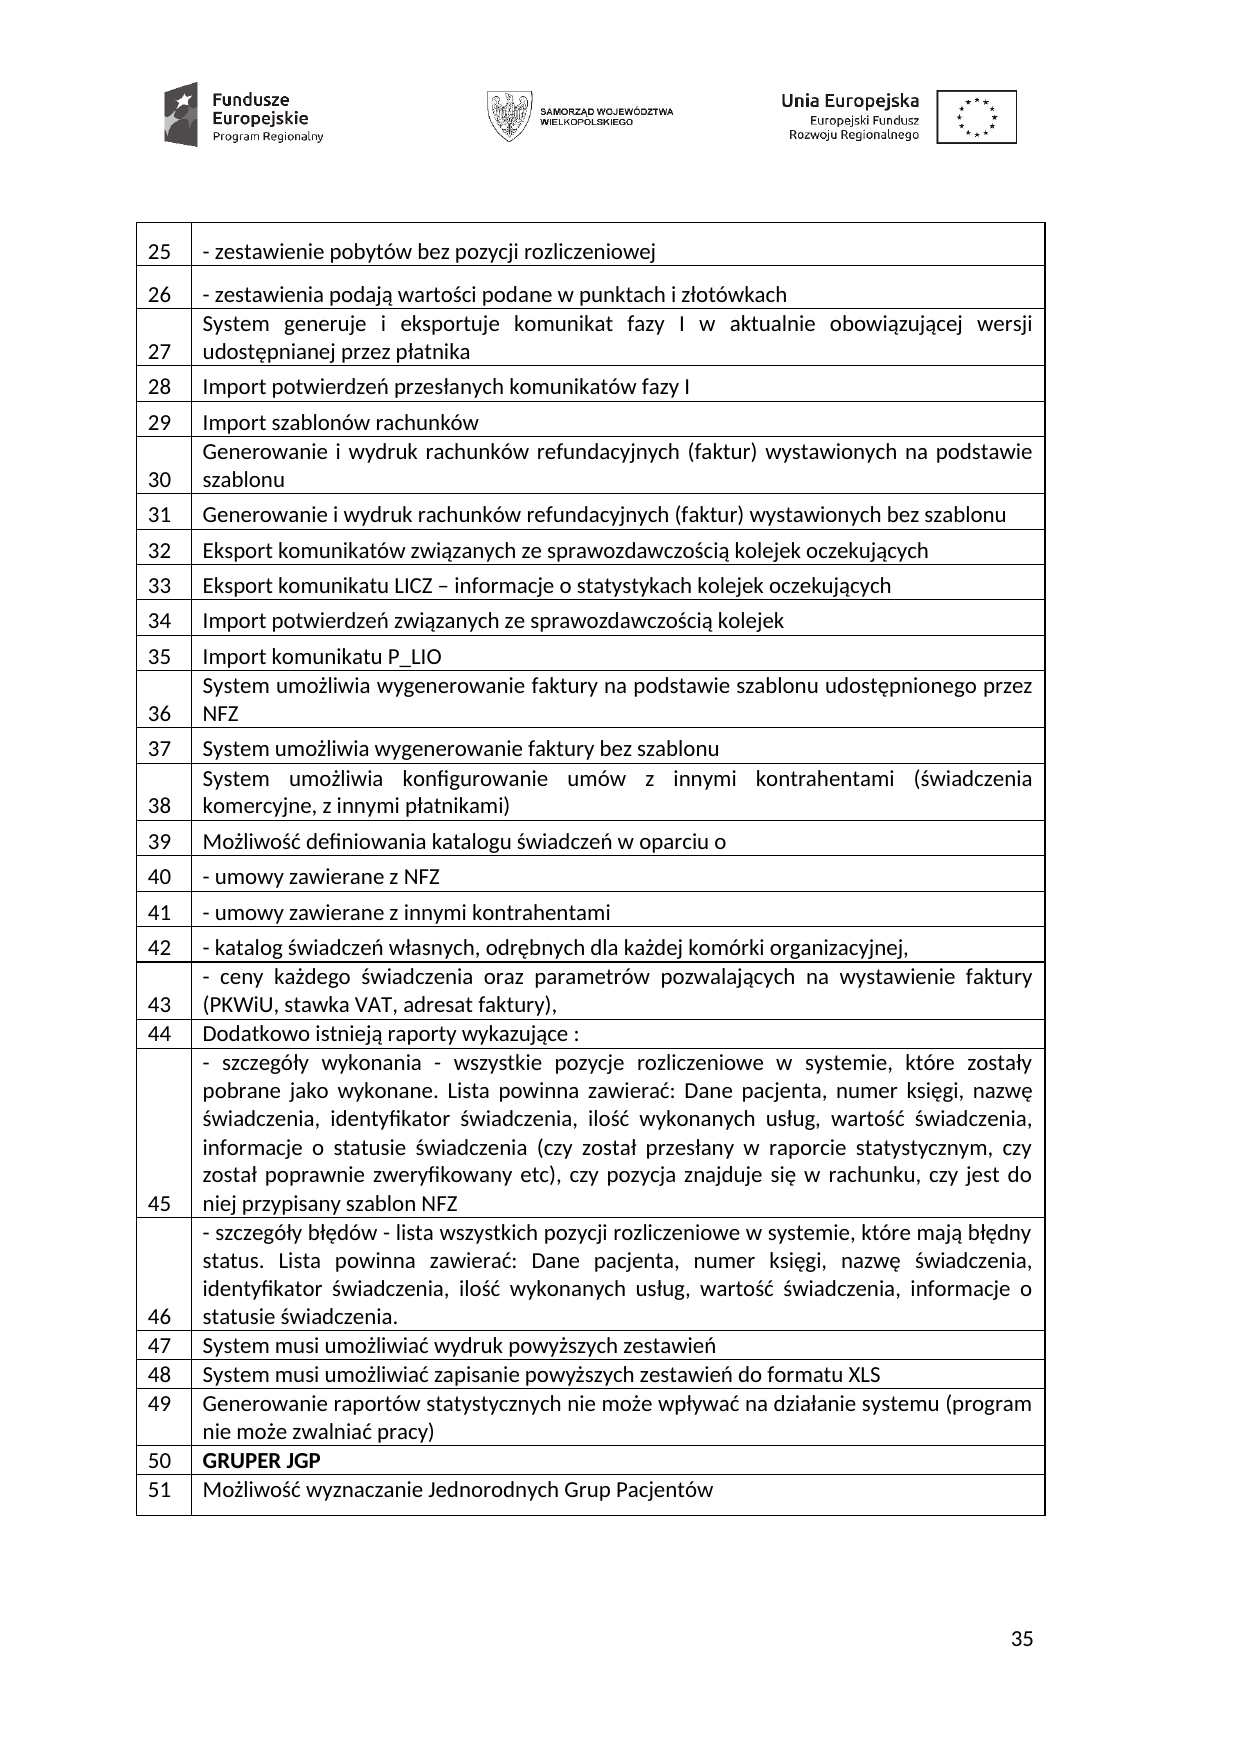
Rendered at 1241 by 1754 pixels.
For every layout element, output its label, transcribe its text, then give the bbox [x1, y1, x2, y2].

table_cell System umożliwia wygenerowanie faktury na podstawie szablonu udostępnionego przez NFZ [192, 671, 1044, 727]
table_cell System umożliwia konfigurowanie umów z innymi kontrahentami (świadczenia komercyjne, z innymi płatnikami) [192, 764, 1044, 820]
table_cell 41 [137, 892, 191, 926]
table_cell 40 [137, 856, 191, 891]
table_cell 44 [137, 1020, 191, 1047]
table_cell 28 [137, 366, 191, 401]
table_cell Generowanie i wydruk rachunków refundacyjnych (faktur) wystawionych na podstawie szablonu [192, 437, 1044, 493]
table_cell 43 [137, 963, 191, 1018]
table_cell Możliwość definiowania katalogu świadczeń w oparciu o [192, 821, 1044, 855]
table_cell System generuje i eksportuje komunikat fazy I w aktualnie obowiązującej wersji udostępnianej przez płatnika [192, 309, 1044, 365]
table_cell Generowanie i wydruk rachunków refundacyjnych (faktur) wystawionych bez szablonu [192, 494, 1044, 528]
table_cell Import komunikatu P_LIO [192, 636, 1044, 670]
table_cell 26 [137, 266, 191, 308]
table_cell Import potwierdzeń przesłanych komunikatów fazy I [192, 366, 1044, 401]
table_cell 42 [137, 927, 191, 961]
table_cell - szczegóły wykonania - wszystkie pozycje rozliczeniowe w systemie, które zostały pobrane jako wykonane. Lista powinna zawierać: Dane pacjenta, numer księgi, nazwę świadczenia, identyfikator świadczenia, ilość wykonanych usług, wartość świadczenia, informacje o statusie świadczenia (czy został przesłany w raporcie statystycznym, czy został poprawnie zweryfikowany etc), czy pozycja znajduje się w rachunku, czy jest do niej przypisany szablon NFZ [192, 1049, 1044, 1217]
table_cell 33 [137, 565, 191, 599]
table_cell 49 [137, 1389, 191, 1445]
table_cell - umowy zawierane z innymi kontrahentami [192, 892, 1044, 926]
table_cell Import szablonów rachunków [192, 402, 1044, 436]
table_cell 51 [137, 1475, 191, 1515]
table_cell GRUPER JGP [192, 1446, 1044, 1474]
table_cell 30 [137, 437, 191, 493]
table_cell Eksport komunikatu LICZ – informacje o statystykach kolejek oczekujących [192, 565, 1044, 599]
table_cell Możliwość wyznaczanie Jednorodnych Grup Pacjentów [192, 1475, 1044, 1515]
table_cell 36 [137, 671, 191, 727]
table_cell 50 [137, 1446, 191, 1474]
table_cell - umowy zawierane z NFZ [192, 856, 1044, 891]
table_cell 38 [137, 764, 191, 820]
table_cell Dodatkowo istnieją raporty wykazujące : [192, 1020, 1044, 1047]
table_cell 46 [137, 1218, 191, 1330]
table_cell Import potwierdzeń związanych ze sprawozdawczością kolejek [192, 600, 1044, 635]
table_cell - szczegóły błędów - lista wszystkich pozycji rozliczeniowe w systemie, które mają błędny status. Lista powinna zawierać: Dane pacjenta, numer księgi, nazwę świadczenia, identyfikator świadczenia, ilość wykonanych usług, wartość świadczenia, informacje o statusie świadczenia. [192, 1218, 1044, 1330]
table_cell 27 [137, 309, 191, 365]
table_cell 29 [137, 402, 191, 436]
table_cell 47 [137, 1331, 191, 1359]
table_cell Eksport komunikatów związanych ze sprawozdawczością kolejek oczekujących [192, 530, 1044, 564]
table_cell Generowanie raportów statystycznych nie może wpływać na działanie systemu (program nie może zwalniać pracy) [192, 1389, 1044, 1445]
table_cell - katalog świadczeń własnych, odrębnych dla każdej komórki organizacyjnej, [192, 927, 1044, 961]
table_cell - zestawienia podają wartości podane w punktach i złotówkach [192, 266, 1044, 308]
table_cell - ceny każdego świadczenia oraz parametrów pozwalających na wystawienie faktury (PKWiU, stawka VAT, adresat faktury), [192, 963, 1044, 1018]
table_cell 31 [137, 494, 191, 528]
picture [147, 73, 1034, 160]
table_cell System musi umożliwiać wydruk powyższych zestawień [192, 1331, 1044, 1359]
table_cell 32 [137, 530, 191, 564]
table_cell 39 [137, 821, 191, 855]
table_cell 25 [137, 223, 191, 265]
table_cell 34 [137, 600, 191, 635]
table_cell System umożliwia wygenerowanie faktury bez szablonu [192, 728, 1044, 763]
table_cell 45 [137, 1049, 191, 1217]
table_cell - zestawienie pobytów bez pozycji rozliczeniowej [192, 223, 1044, 265]
table_cell 37 [137, 728, 191, 763]
table_cell System musi umożliwiać zapisanie powyższych zestawień do formatu XLS [192, 1360, 1044, 1388]
table_cell 35 [137, 636, 191, 670]
table_cell 48 [137, 1360, 191, 1388]
